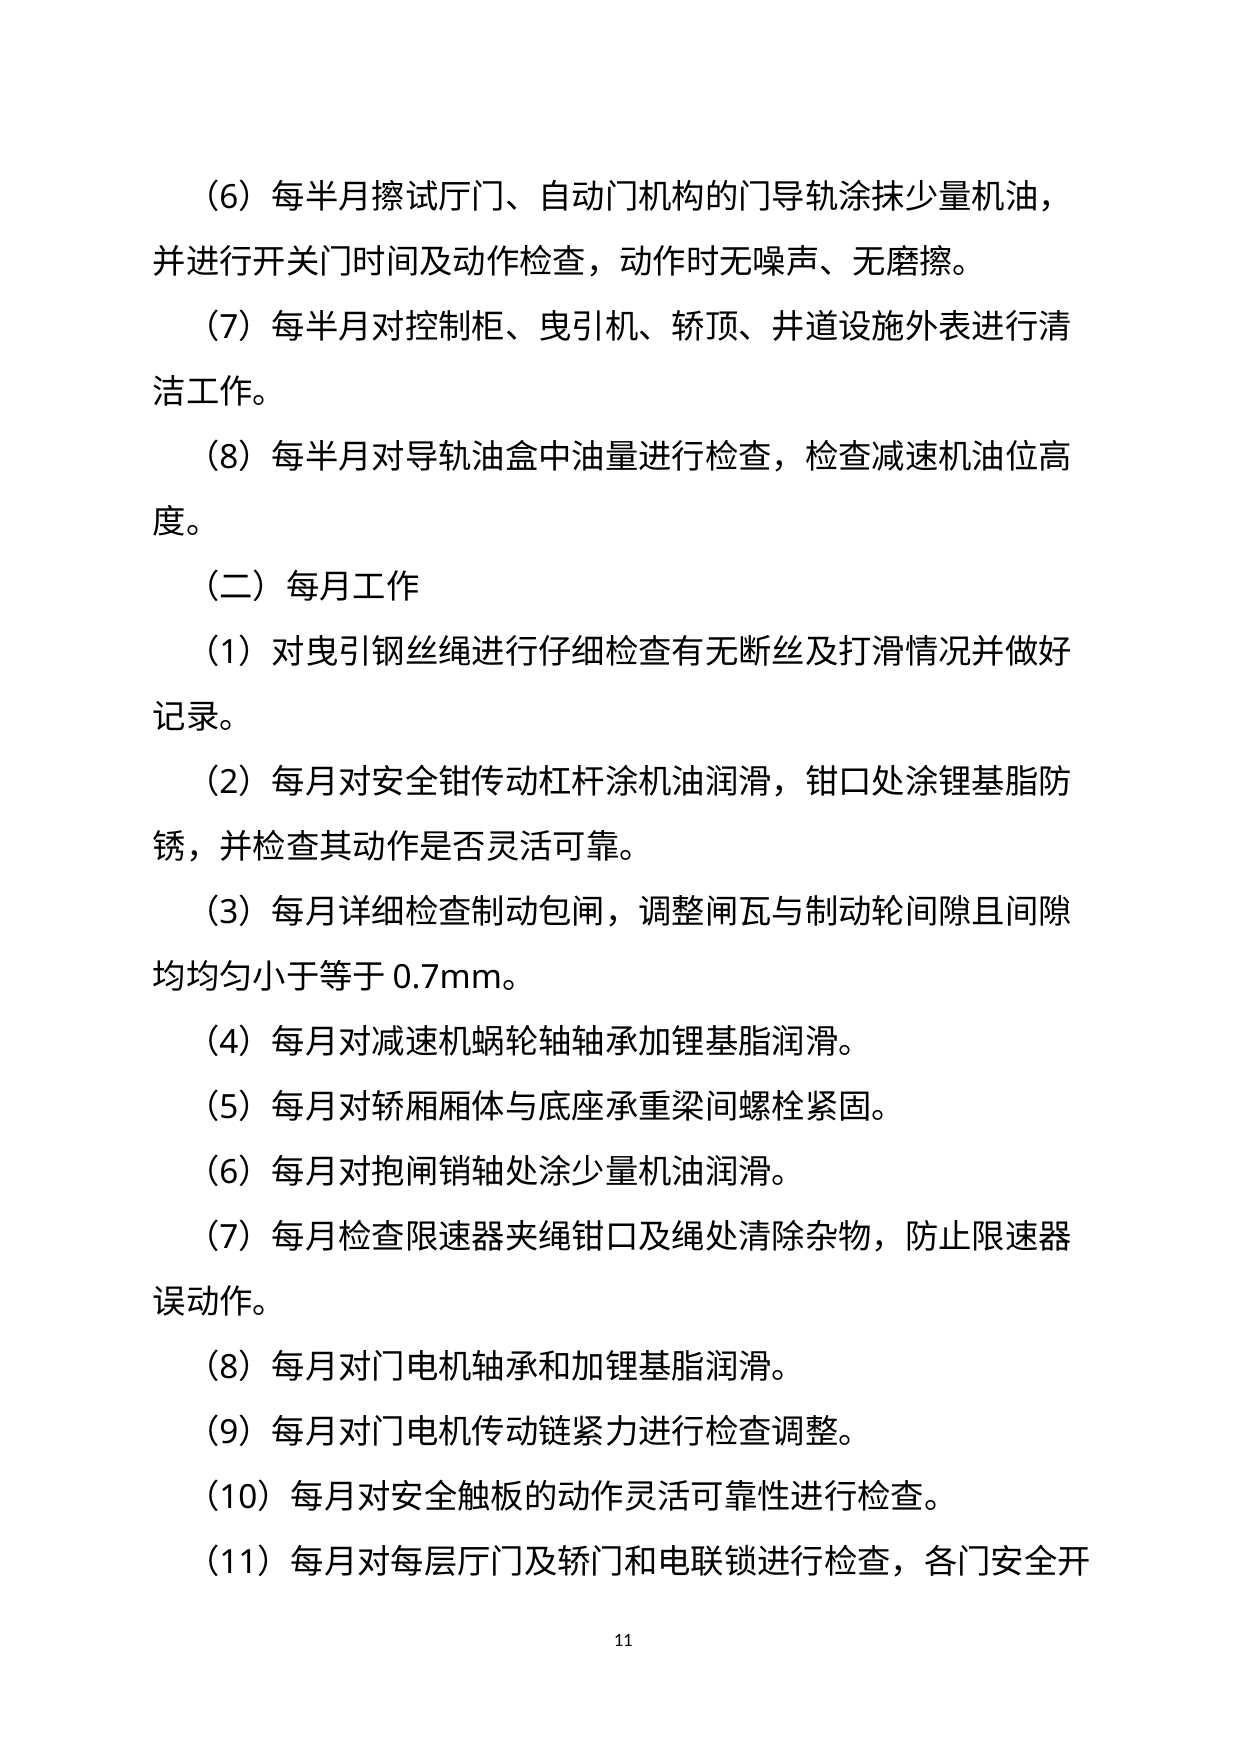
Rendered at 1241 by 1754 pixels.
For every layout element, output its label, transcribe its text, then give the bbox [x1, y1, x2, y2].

text （6）每月对抱闸销轴处涂少量机油润滑。 [152, 1137, 1094, 1202]
text （10）每月对安全触板的动作灵活可靠性进行检查。 [152, 1462, 1094, 1527]
text （7）每半月对控制柜、曳引机、轿顶、井道设施外表进行清洁工作。 [152, 292, 1094, 422]
text （3）每月详细检查制动包闸，调整闸瓦与制动轮间隙且间隙均均匀小于等于0.7mm。 [152, 877, 1094, 1007]
text （9）每月对门电机传动链紧力进行检查调整。 [152, 1397, 1094, 1462]
text （二）每月工作 [152, 552, 1094, 617]
text （2）每月对安全钳传动杠杆涂机油润滑，钳口处涂锂基脂防锈，并检查其动作是否灵活可靠。 [152, 747, 1094, 877]
text （4）每月对减速机蜗轮轴轴承加锂基脂润滑。 [152, 1007, 1094, 1072]
text （5）每月对轿厢厢体与底座承重梁间螺栓紧固。 [152, 1072, 1094, 1137]
text （1）对曳引钢丝绳进行仔细检查有无断丝及打滑情况并做好记录。 [152, 617, 1094, 747]
text （8）每月对门电机轴承和加锂基脂润滑。 [152, 1332, 1094, 1397]
text （8）每半月对导轨油盒中油量进行检查，检查减速机油位高度。 [152, 422, 1094, 552]
text （6）每半月擦试厅门、自动门机构的门导轨涂抹少量机油，并进行开关门时间及动作检查，动作时无噪声、无磨擦。 [152, 162, 1094, 292]
text （7）每月检查限速器夹绳钳口及绳处清除杂物，防止限速器误动作。 [152, 1202, 1094, 1332]
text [152, 1527, 1094, 1592]
